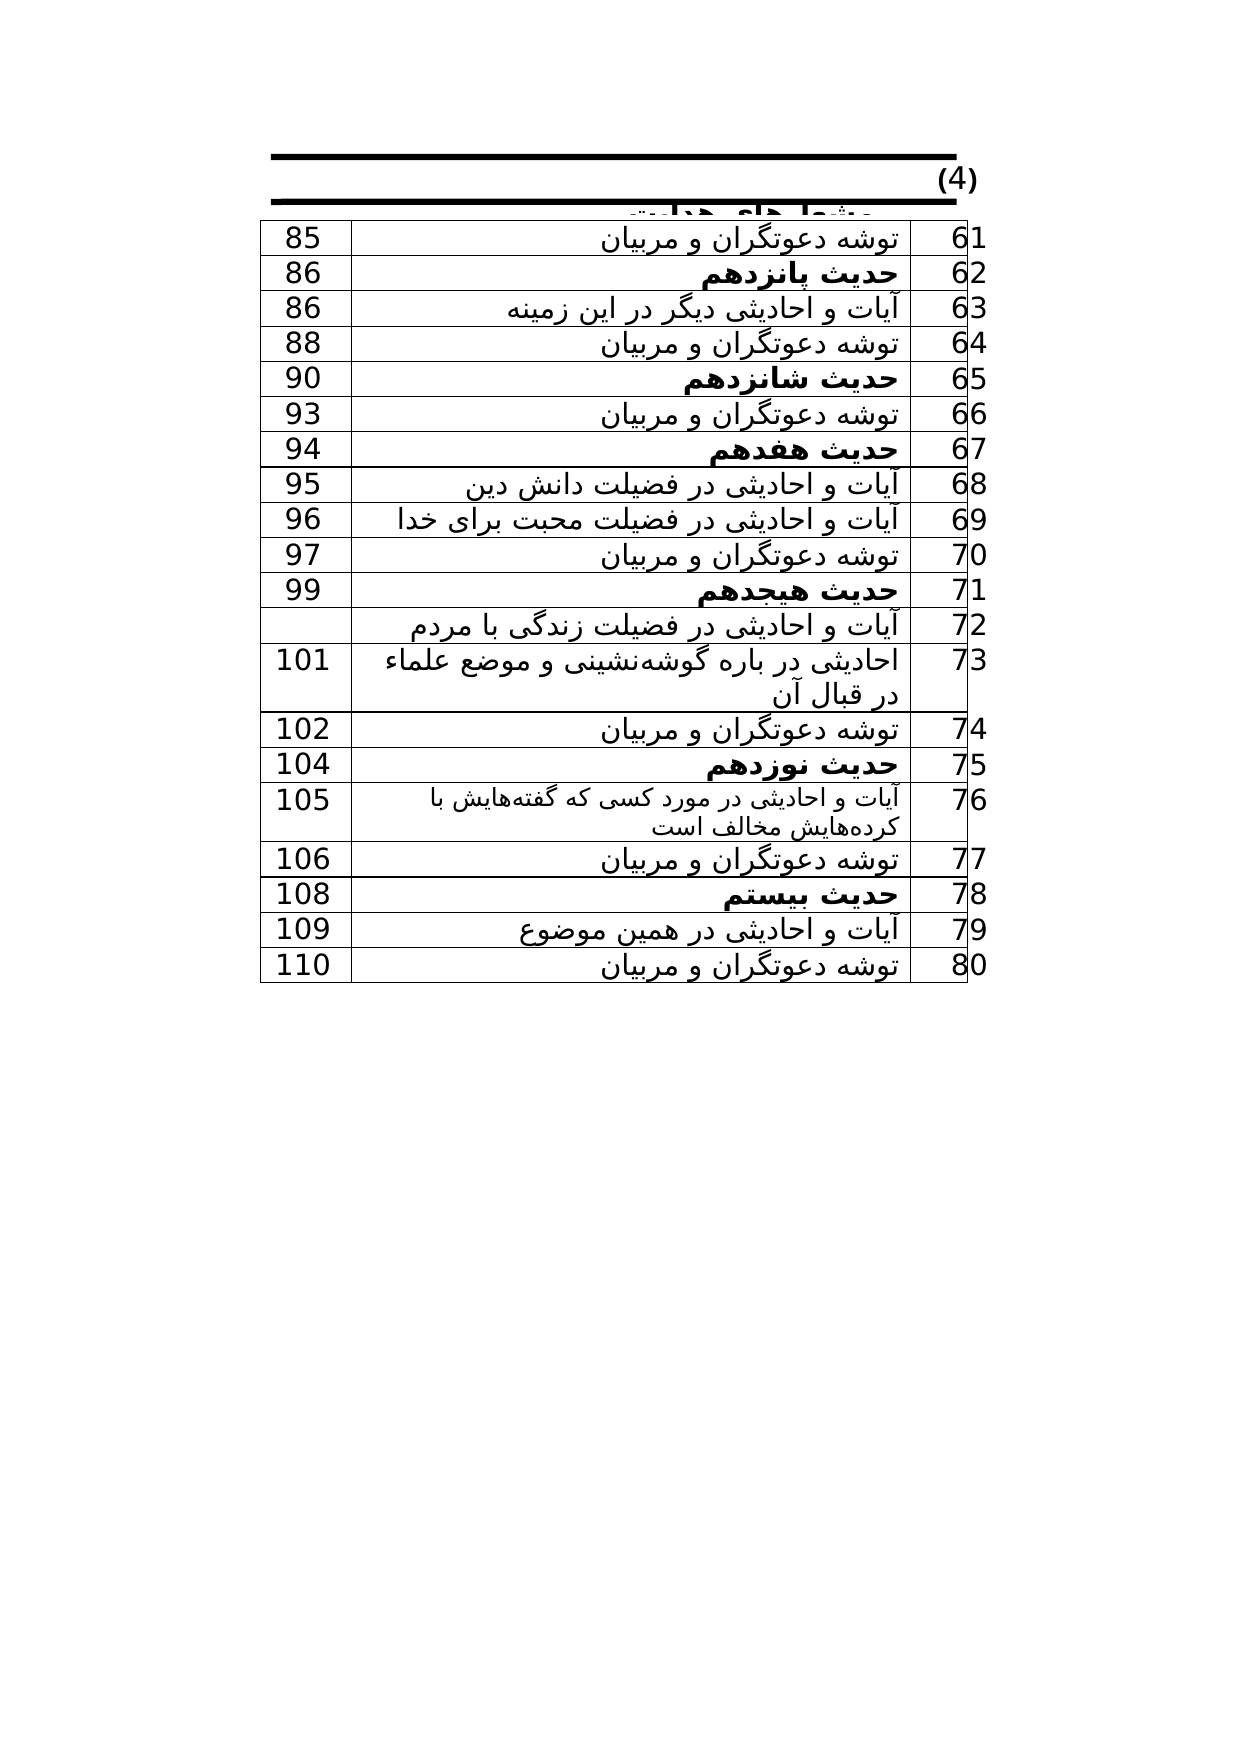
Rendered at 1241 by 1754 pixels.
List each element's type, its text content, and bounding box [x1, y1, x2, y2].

table_cell [911, 913, 967, 947]
table_cell آیات و احادیثی دیگر در این زمینه [352, 291, 910, 326]
table_cell 106 [261, 842, 351, 876]
table_cell [911, 503, 967, 537]
table_cell 105 [261, 783, 351, 841]
table_cell توشه دعوتگران و مربیان [352, 221, 910, 255]
table_cell حدیث هفدهم [352, 432, 910, 466]
table_cell 86 [261, 291, 351, 326]
table_cell [911, 783, 967, 841]
table_cell 104 [261, 748, 351, 782]
table_cell [911, 608, 967, 642]
table_cell احادیثی در باره گوشه‌نشینی و موضع علماء در قبال آن [352, 644, 910, 711]
table_cell 110 [261, 948, 351, 982]
table_cell توشه دعوتگران و مربیان [352, 713, 910, 747]
table_cell 94 [261, 432, 351, 466]
table_cell 90 [261, 362, 351, 396]
table_cell 93 [261, 397, 351, 431]
table_cell 108 [261, 878, 351, 912]
table_cell آیات و احادیثی در همین موضوع [352, 913, 910, 947]
table_cell آیات و احادیثی در فضیلت زندگی با مردم [352, 608, 910, 642]
table_cell 95 [261, 468, 351, 502]
table_cell 97 [261, 538, 351, 572]
table_cell [261, 608, 351, 642]
table_cell [911, 748, 967, 782]
table_cell توشه دعوتگران و مربیان [352, 538, 910, 572]
table_cell توشه دعوتگران و مربیان [352, 842, 910, 876]
table_cell 86 [261, 256, 351, 290]
table_cell آیات و احادیثی در فضیلت دانش دین [352, 468, 910, 502]
table_cell 109 [261, 913, 351, 947]
table_cell 85 [261, 221, 351, 255]
table_cell [911, 397, 967, 431]
table_cell [911, 468, 967, 502]
table_cell 102 [261, 713, 351, 747]
table_cell حدیث بیستم [352, 878, 910, 912]
table_cell آیات و احادیثی در مورد کسی که گفته‌هایش با کرده‌هایش مخالف است [352, 783, 910, 841]
table_cell [911, 291, 967, 326]
table_cell توشه دعوتگران و مربیان [352, 948, 910, 982]
table_cell 96 [261, 503, 351, 537]
table_cell [911, 362, 967, 396]
table_cell حدیث پانزدهم [352, 256, 910, 290]
table_cell [911, 878, 967, 912]
table_cell [911, 327, 967, 361]
table_cell حدیث شانزدهم [352, 362, 910, 396]
table_cell [911, 432, 967, 466]
table_cell توشه دعوتگران و مربیان [352, 397, 910, 431]
table_cell [911, 948, 967, 982]
table_cell 99 [261, 573, 351, 607]
table_cell [911, 221, 967, 255]
table_cell [911, 538, 967, 572]
table_cell [911, 573, 967, 607]
table_cell حدیث هیجدهم [352, 573, 910, 607]
table_cell آیات و احادیثی در فضیلت محبت برای خدا [352, 503, 910, 537]
table_cell 101 [261, 644, 351, 711]
table_cell توشه دعوتگران و مربیان [352, 327, 910, 361]
table_cell [911, 842, 967, 876]
table_cell [911, 713, 967, 747]
table_cell [911, 256, 967, 290]
table_cell حدیث نوزدهم [352, 748, 910, 782]
table_cell [911, 644, 967, 711]
table_cell 88 [261, 327, 351, 361]
